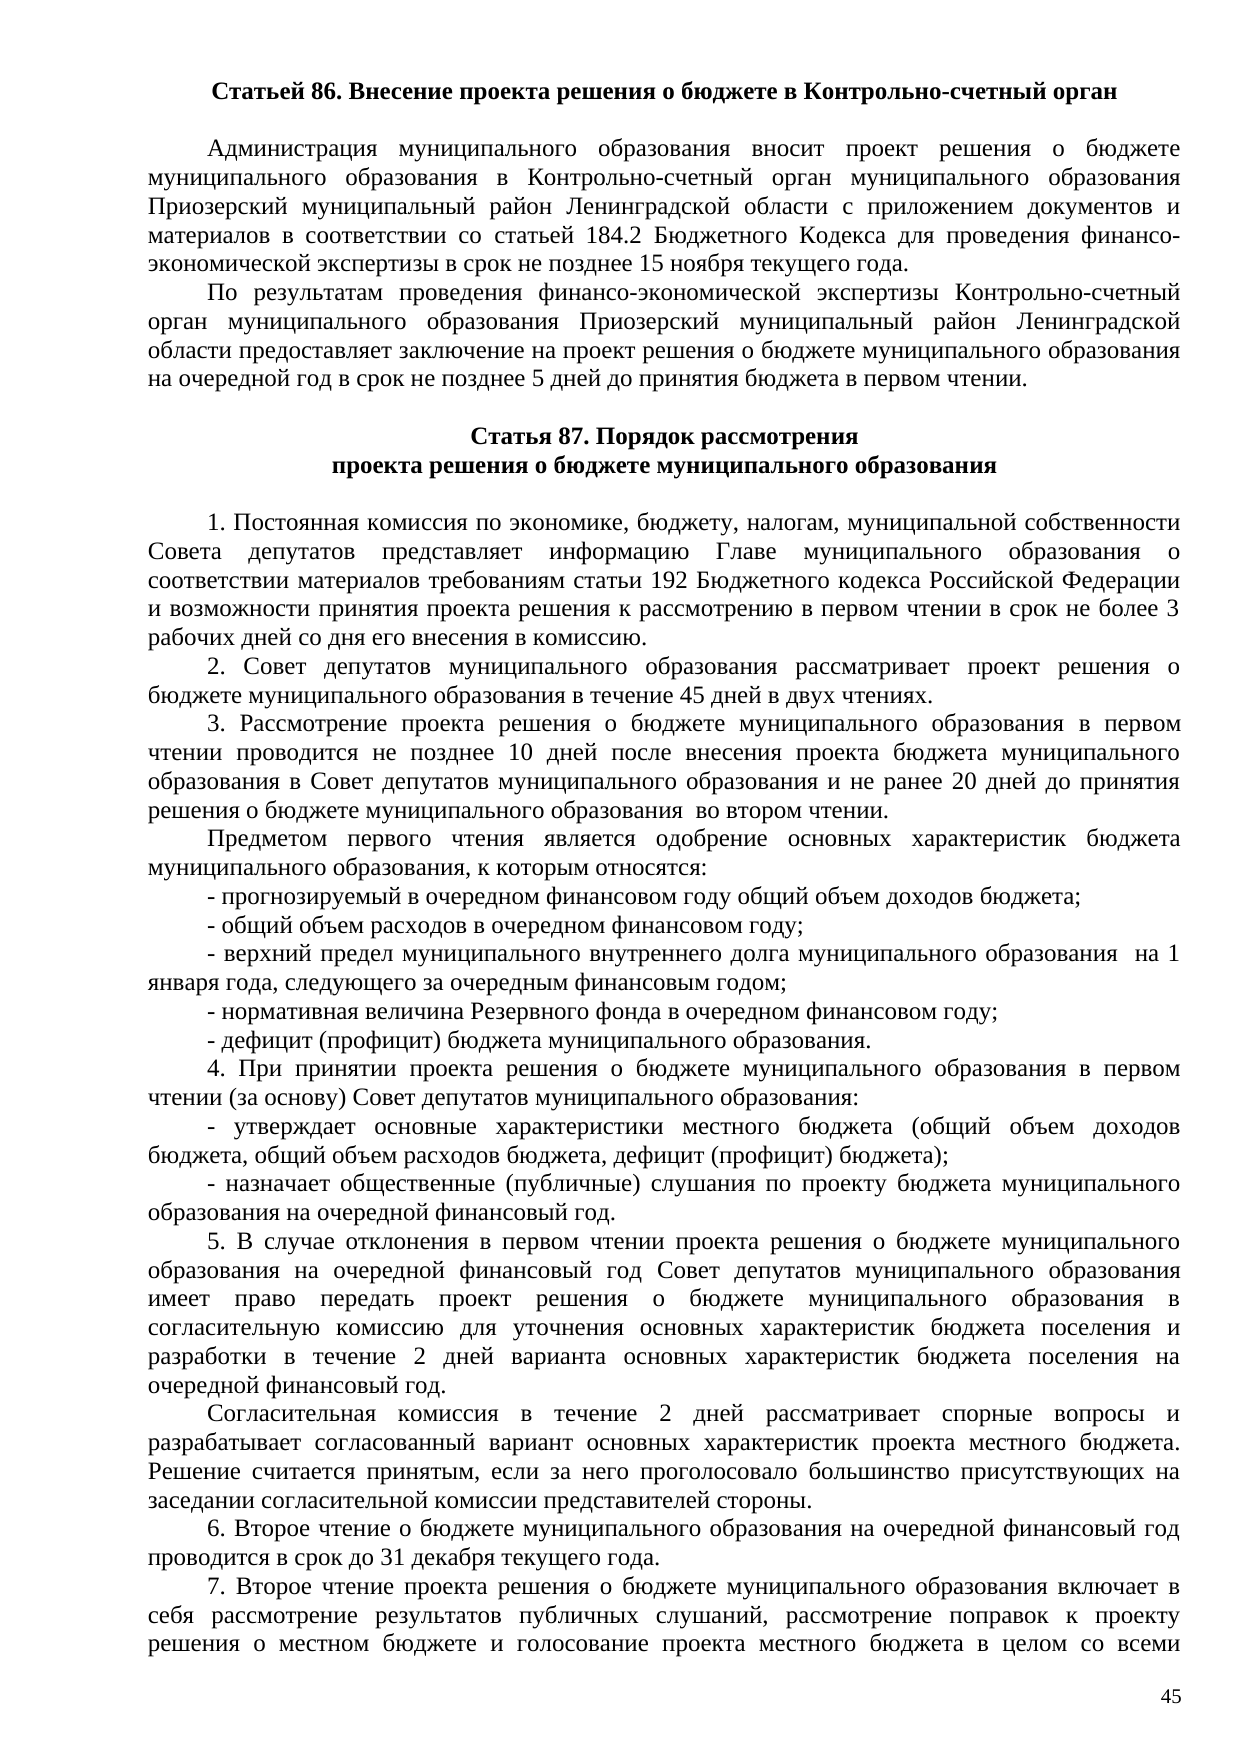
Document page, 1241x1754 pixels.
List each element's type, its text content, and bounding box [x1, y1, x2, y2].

text Согласительная комиссия в течение 2 дней рассматривает спорные вопросы и разрабатывает согласованный вариант основных характеристик проекта местного бюджета. Решение считается принятым, если за него проголосовало большинство присутствующих на заседании согласительной комиссии представителей стороны. [148, 1398, 1181, 1513]
text Статьей 86. Внесение проекта решения о бюджете в Контрольно-счетный орган [148, 76, 1181, 105]
text 5. В случае отклонения в первом чтении проекта решения о бюджете муниципального образования на очередной финансовый год Совет депутатов муниципального образования имеет право передать проект решения о бюджете муниципального образования в согласительную комиссию для уточнения основных характеристик бюджета поселения и разработки в течение 2 дней варианта основных характеристик бюджета поселения на очередной финансовый год. [148, 1226, 1181, 1398]
text Статья 87. Порядок рассмотрения [148, 421, 1181, 450]
text - дефицит (профицит) бюджета муниципального образования. [148, 1025, 1181, 1053]
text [148, 1571, 1181, 1657]
text Администрация муниципального образования вносит проект решения о бюджете муниципального образования в Контрольно-счетный орган муниципального образования Приозерский муниципальный район Ленинградской области с приложением документов и материалов в соответствии со статьей 184.2 Бюджетного Кодекса для проведения финансо-экономической экспертизы в срок не позднее 15 ноября текущего года. [148, 133, 1181, 277]
text 4. При принятии проекта решения о бюджете муниципального образования в первом чтении (за основу) Совет депутатов муниципального образования: [148, 1053, 1181, 1111]
text - прогнозируемый в очередном финансовом году общий объем доходов бюджета; [148, 881, 1181, 910]
text Предметом первого чтения является одобрение основных характеристик бюджета муниципального образования, к которым относятся: [148, 823, 1181, 881]
text - утверждает основные характеристики местного бюджета (общий объем доходов бюджета, общий объем расходов бюджета, дефицит (профицит) бюджета); [148, 1111, 1181, 1168]
text 6. Второе чтение о бюджете муниципального образования на очередной финансовый год проводится в срок до 31 декабря текущего года. [148, 1513, 1181, 1571]
text - верхний предел муниципального внутреннего долга муниципального образования на 1 января года, следующего за очередным финансовым годом; [148, 938, 1181, 996]
text проекта решения о бюджете муниципального образования [148, 450, 1181, 478]
text По результатам проведения финансо-экономической экспертизы Контрольно-счетный орган муниципального образования Приозерский муниципальный район Ленинградской области предоставляет заключение на проект решения о бюджете муниципального образования на очередной год в срок не позднее 5 дней до принятия бюджета в первом чтении. [148, 277, 1181, 392]
text 1. Постоянная комиссия по экономике, бюджету, налогам, муниципальной собственности Совета депутатов представляет информацию Главе муниципального образования о соответствии материалов требованиям статьи 192 Бюджетного кодекса Российской Федерации и возможности принятия проекта решения к рассмотрению в первом чтении в срок не более 3 рабочих дней со дня его внесения в комиссию. [148, 507, 1181, 651]
text 3. Рассмотрение проекта решения о бюджете муниципального образования в первом чтении проводится не позднее 10 дней после внесения проекта бюджета муниципального образования в Совет депутатов муниципального образования и не ранее 20 дней до принятия решения о бюджете муниципального образования во втором чтении. [148, 708, 1181, 823]
text - общий объем расходов в очередном финансовом году; [148, 910, 1181, 938]
text - назначает общественные (публичные) слушания по проекту бюджета муниципального образования на очередной финансовый год. [148, 1168, 1181, 1226]
text 2. Совет депутатов муниципального образования рассматривает проект решения о бюджете муниципального образования в течение 45 дней в двух чтениях. [148, 651, 1181, 708]
text - нормативная величина Резервного фонда в очередном финансовом году; [148, 996, 1181, 1025]
